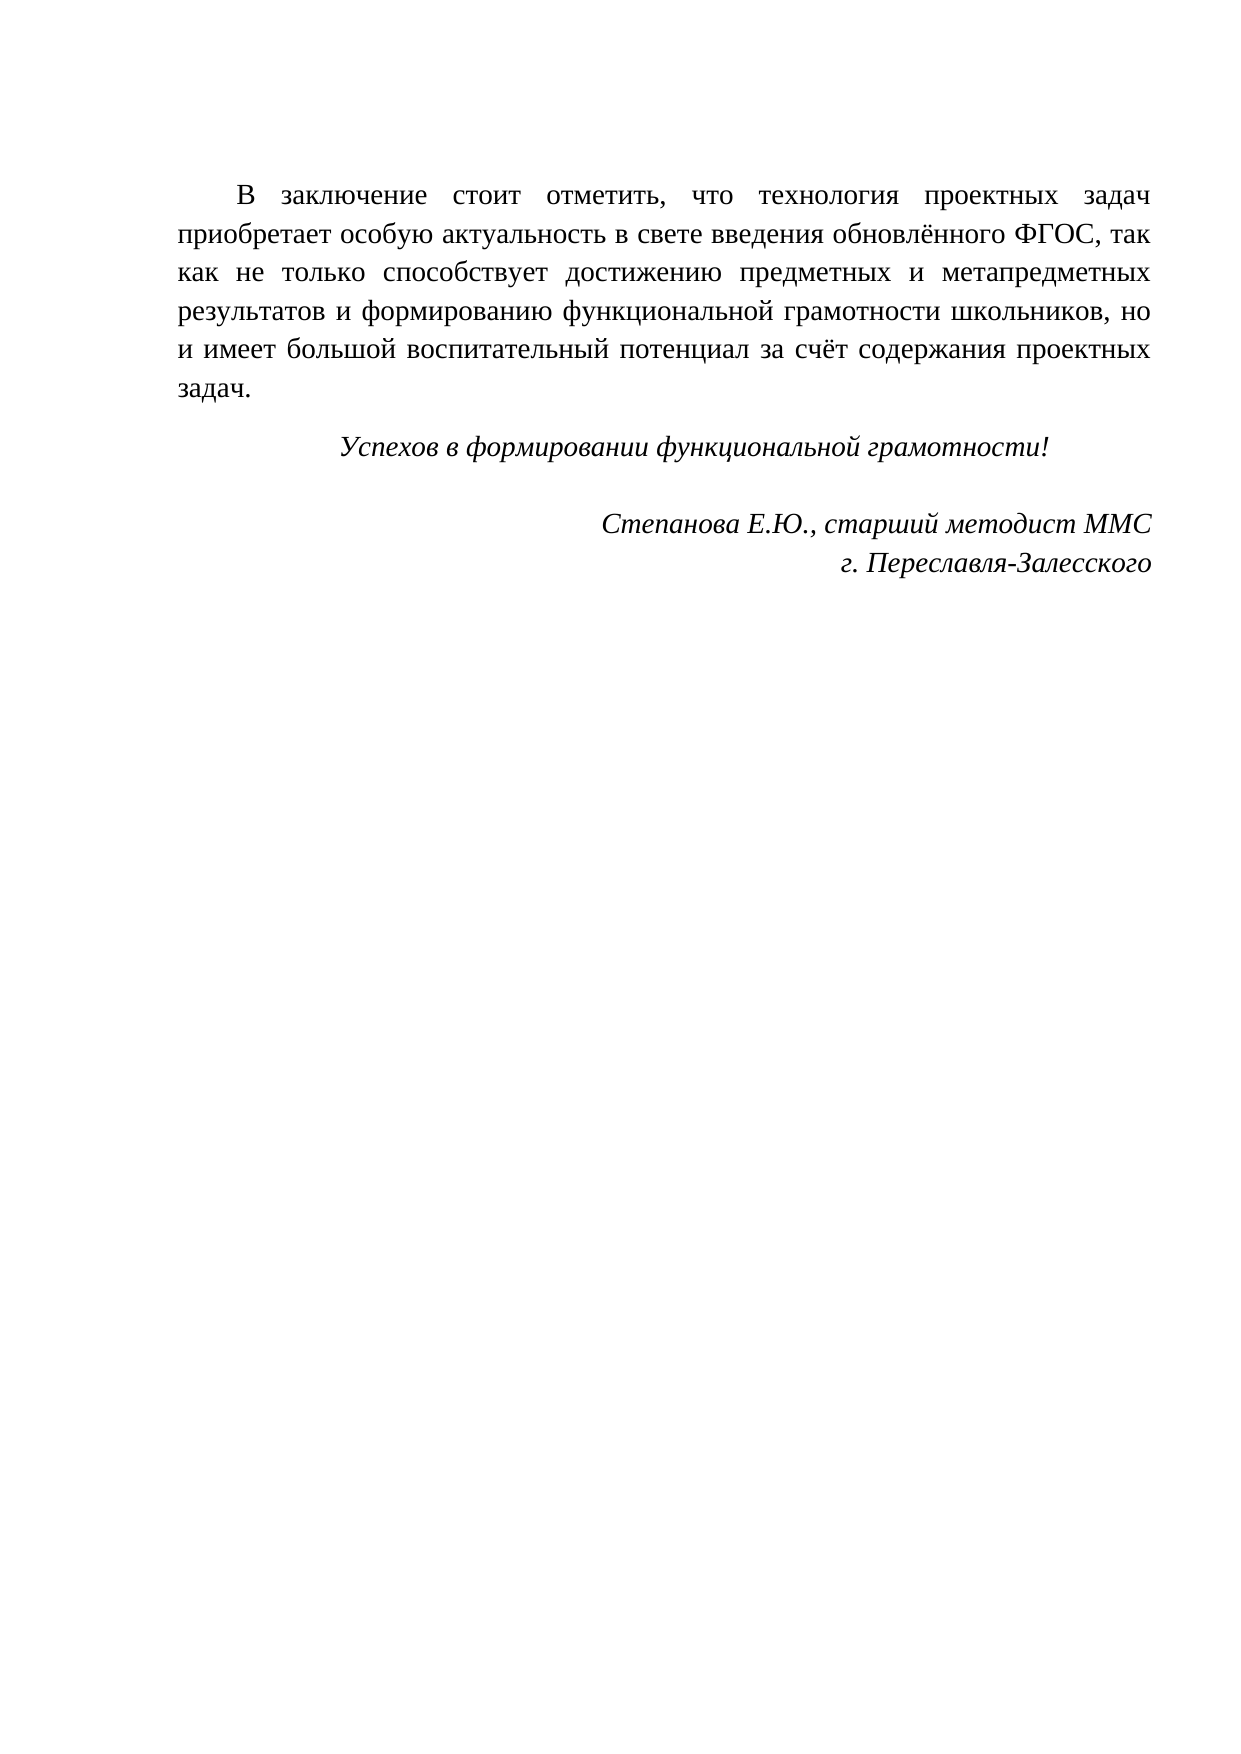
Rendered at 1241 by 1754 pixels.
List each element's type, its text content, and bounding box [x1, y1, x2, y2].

list Успехов в формировании функциональной грамотности! [177, 429, 1152, 463]
list Степанова Е.Ю., старший методист ММС г. Переславля-Залесского [177, 507, 1152, 579]
text В заключение стоит отметить, что технология проектных задач приобретает особую актуальность в свете введения обновлённого ФГОС, так как не только способствует достижению предметных и метапредметных результатов и формированию функциональной грамотности школьников, но и имеет большой воспитательный потенциал за счёт содержания проектных задач. [177, 177, 1152, 404]
